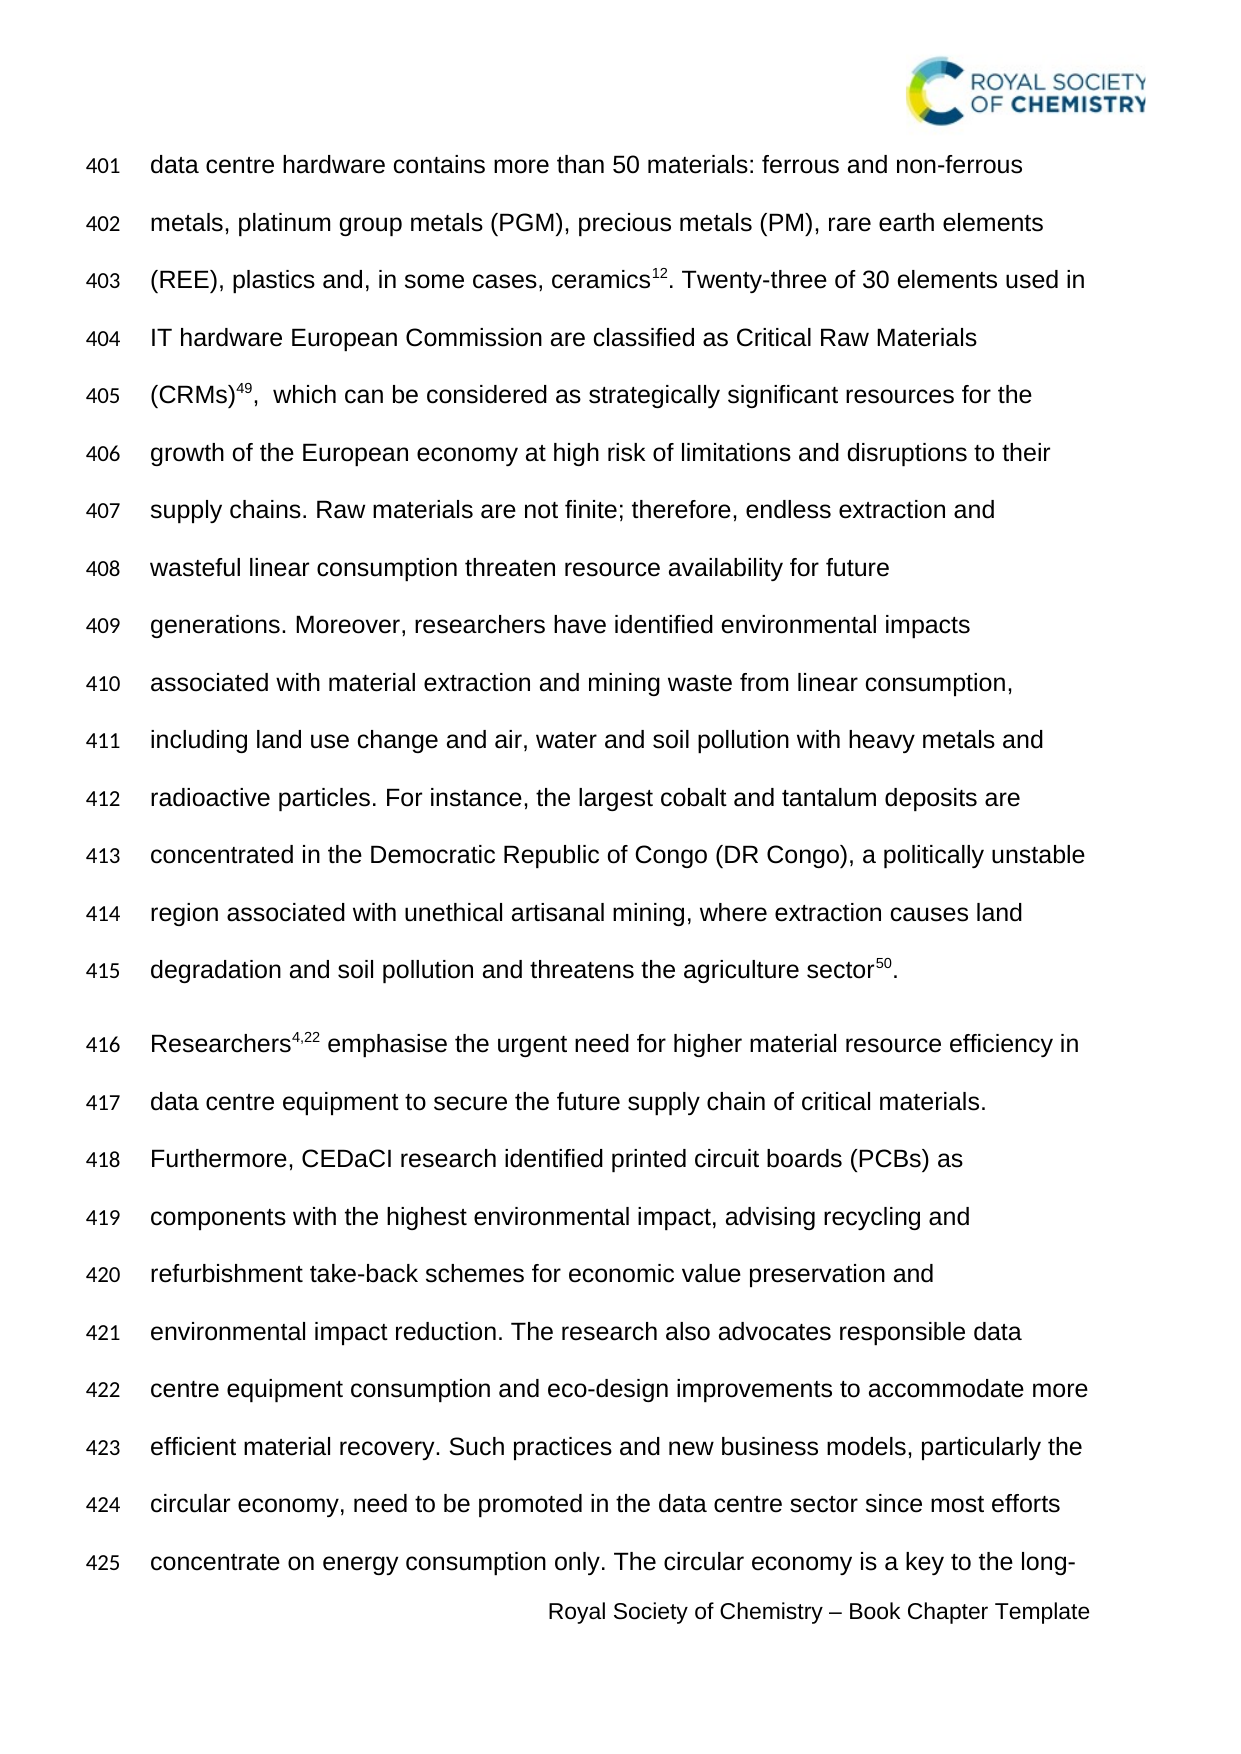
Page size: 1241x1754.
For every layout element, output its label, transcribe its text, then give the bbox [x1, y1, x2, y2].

picture [904, 36, 1146, 142]
